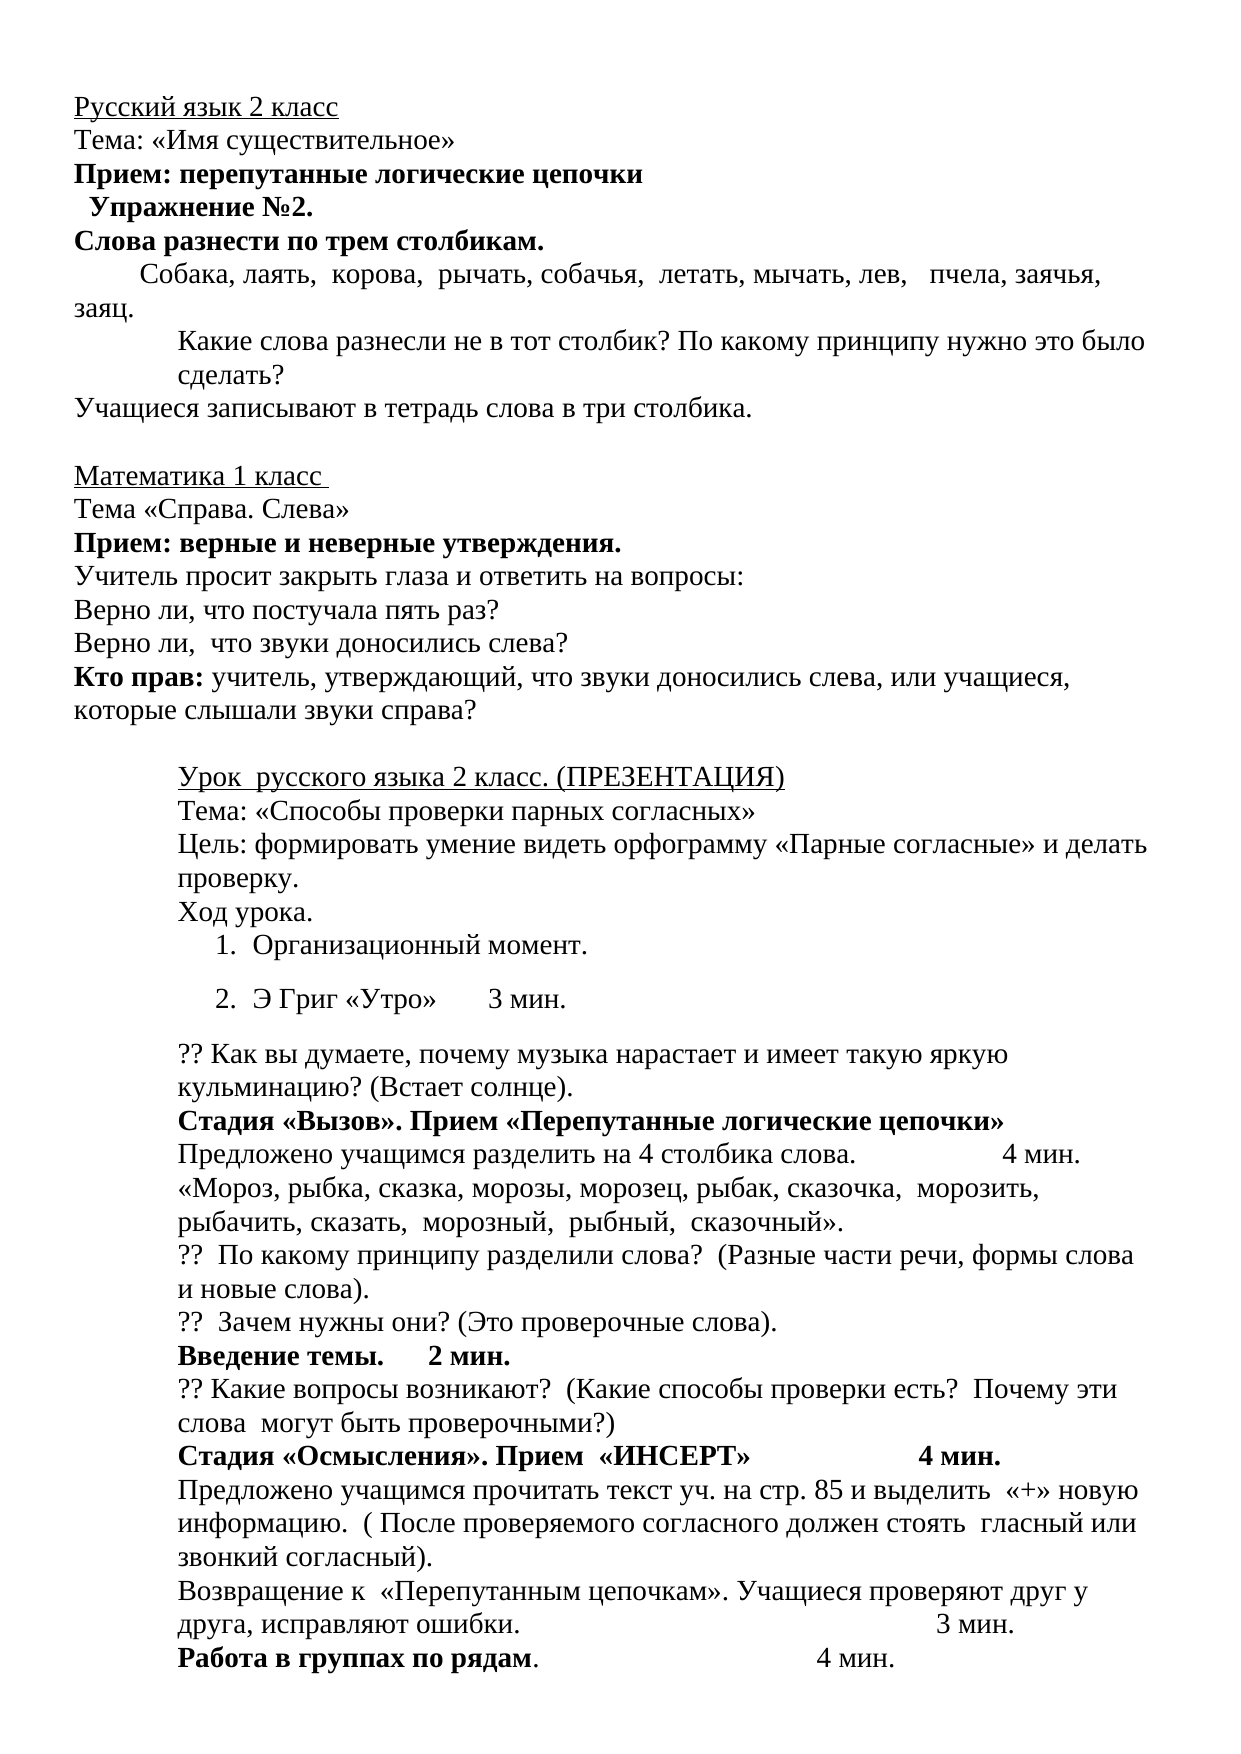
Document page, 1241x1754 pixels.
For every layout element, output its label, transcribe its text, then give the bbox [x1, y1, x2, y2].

text Упражнение №2. [74, 189, 1152, 223]
text Предложено учащимся разделить на 4 столбика слова. 4 мин. [177, 1137, 1152, 1170]
text Введение темы. 2 мин. [177, 1338, 1152, 1371]
text Собака, лаять, корова, рычать, собачья, летать, мычать, лев, пчела, заячья, заяц. [74, 256, 1152, 323]
text Ход урока. [177, 894, 1152, 927]
text Цель: формировать умение видеть орфограмму «Парные согласные» и делать проверку. [177, 827, 1152, 894]
text ?? По какому принципу разделили слова? (Разные части речи, формы слова и новые слова). [177, 1237, 1152, 1304]
text Стадия «Вызов». Прием «Перепутанные логические цепочки» [177, 1103, 1152, 1137]
text ?? Зачем нужны они? (Это проверочные слова). [177, 1304, 1152, 1338]
text Работа в группах по рядам. 4 мин. [177, 1640, 1152, 1673]
text Урок русского языка 2 класс. (ПРЕЗЕНТАЦИЯ) [177, 759, 1152, 793]
text Слова разнести по трем столбикам. [74, 223, 1152, 256]
text Тема: «Способы проверки парных согласных» [177, 793, 1152, 827]
list Организационный момент. [215, 927, 1152, 961]
text «Мороз, рыбка, сказка, морозы, морозец, рыбак, сказочка, морозить, рыбачить, сказать, морозный, рыбный, сказочный». [177, 1170, 1152, 1237]
text Прием: верные и неверные утверждения. [74, 525, 1152, 558]
list Э Григ «Утро» 3 мин. [215, 982, 1152, 1015]
text Математика 1 класс Тема «Справа. Слева» [74, 458, 1152, 525]
text Стадия «Осмысления». Прием «ИНСЕРТ» 4 мин. [177, 1438, 1152, 1472]
text Прием: перепутанные логические цепочки [74, 156, 1152, 189]
text ?? Как вы думаете, почему музыка нарастает и имеет такую яркую кульминацию? (Встает солнце). [177, 1036, 1152, 1103]
text ?? Какие вопросы возникают? (Какие способы проверки есть? Почему эти слова могут быть проверочными?) [177, 1371, 1152, 1438]
text Предложено учащимся прочитать текст уч. на стр. 85 и выделить «+» новую информацию. ( После проверяемого согласного должен стоять гласный или звонкий согласный). [177, 1472, 1152, 1573]
text Кто прав: учитель, утверждающий, что звуки доносились слева, или учащиеся, которые слышали звуки справа? [74, 659, 1152, 726]
text Русский язык 2 класс Тема: «Имя существительное» [74, 89, 1152, 156]
text Возвращение к «Перепутанным цепочкам». Учащиеся проверяют друг у друга, исправляют ошибки. 3 мин. [177, 1573, 1152, 1640]
text Учитель просит закрыть глаза и ответить на вопросы: [74, 558, 1152, 592]
text Какие слова разнесли не в тот столбик? По какому принципу нужно это было сделать? [177, 323, 1152, 391]
text Учащиеся записывают в тетрадь слова в три столбика. [74, 391, 1152, 424]
text Верно ли, что постучала пять раз? [74, 592, 1152, 625]
text Верно ли, что звуки доносились слева? [74, 625, 1152, 659]
